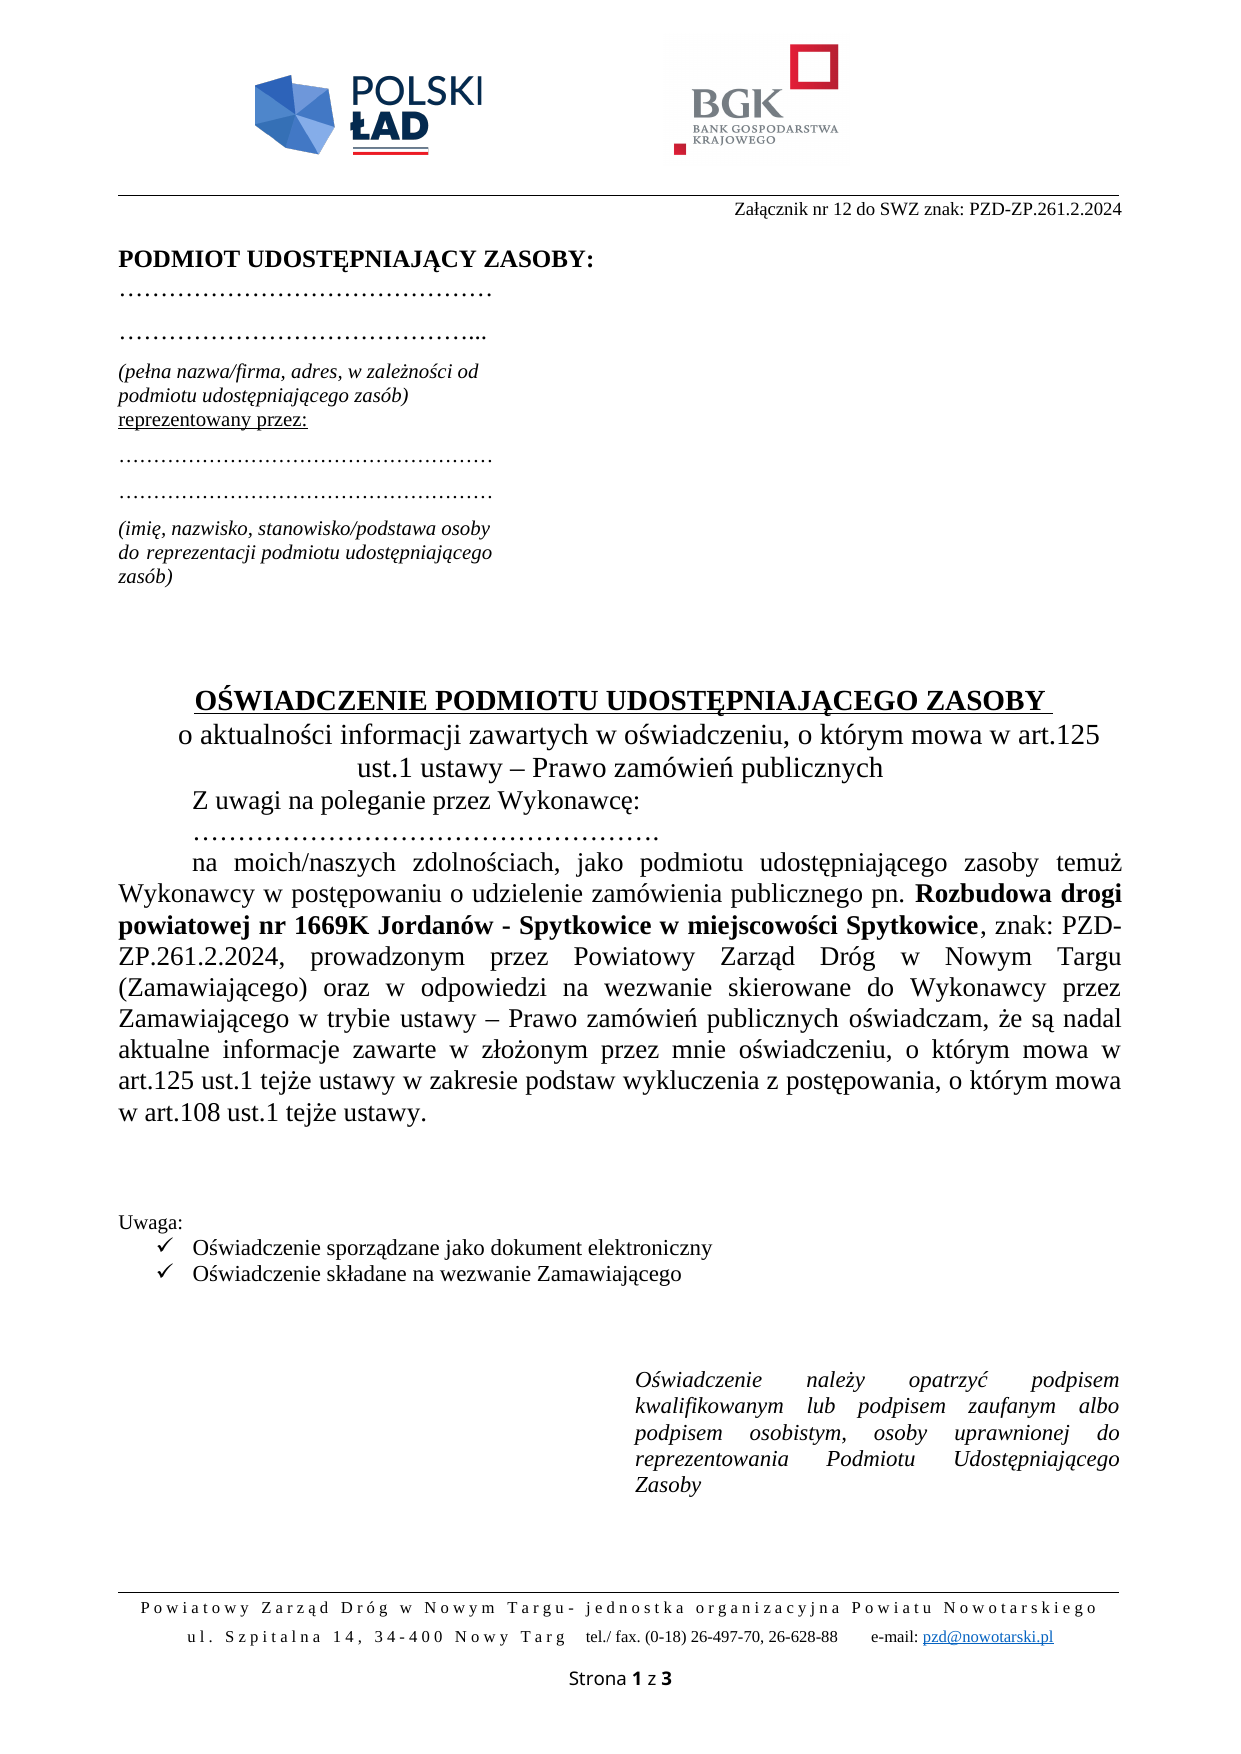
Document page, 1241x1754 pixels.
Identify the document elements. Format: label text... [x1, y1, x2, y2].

text (imię, nazwisko, stanowisko/podstawa osoby do reprezentacji podmiotu udostępniającego zasób) [118, 516, 502, 588]
text OŚWIADCZENIE PODMIOTU UDOSTĘPNIAJĄCEGO ZASOBY [118, 683, 1122, 717]
text Uwaga: [118, 1210, 1122, 1234]
picture [255, 75, 482, 155]
text ……………………………………………………………………………... [118, 273, 502, 345]
list Oświadczenie składane na wezwanie Zamawiającego [155, 1260, 1122, 1287]
picture [662, 33, 850, 166]
text Z uwagi na poleganie przez Wykonawcę: [118, 784, 1122, 815]
list Oświadczenie sporządzane jako dokument elektroniczny [155, 1234, 1122, 1260]
text ……………………………………………………………………………………………… [118, 443, 502, 503]
text o aktualności informacji zawartych w oświadczeniu, o którym mowa w art.125 ust.1 ustawy – Prawo zamówień publicznych [118, 717, 1122, 784]
text Oświadczenie należy opatrzyć podpisem kwalifikowanym lub podpisem zaufanym albo podpisem osobistym, osoby uprawnionej do reprezentowania Podmiotu Udostępniającego Zasoby [635, 1366, 1122, 1498]
text na moich/naszych zdolnościach, jako podmiotu udostępniającego zasoby temuż Wykonawcy w postępowaniu o udzielenie zamówienia publicznego pn. Rozbudowa drogi powiatowej nr 1669K Jordanów - Spytkowice w miejscowości Spytkowice, znak: PZD-ZP.261.2.2024, prowadzonym przez Powiatowy Zarząd Dróg w Nowym Targu (Zamawiającego) oraz w odpowiedzi na wezwanie skierowane do Wykonawcy przez Zamawiającego w trybie ustawy – Prawo zamówień publicznych oświadczam, że są nadal aktualne informacje zawarte w złożonym przez mnie oświadczeniu, o którym mowa w art.125 ust.1 tejże ustawy w zakresie podstaw wykluczenia z postępowania, o którym mowa w art.108 ust.1 tejże ustawy. [118, 846, 1122, 1127]
text reprezentowany przez: [118, 407, 1122, 431]
text (pełna nazwa/firma, adres, w zależności od podmiotu udostępniającego zasób) [118, 359, 502, 407]
text ……………………………………………. [118, 815, 1122, 846]
text PODMIOT UDOSTĘPNIAJĄCY ZASOBY: [118, 244, 1122, 273]
